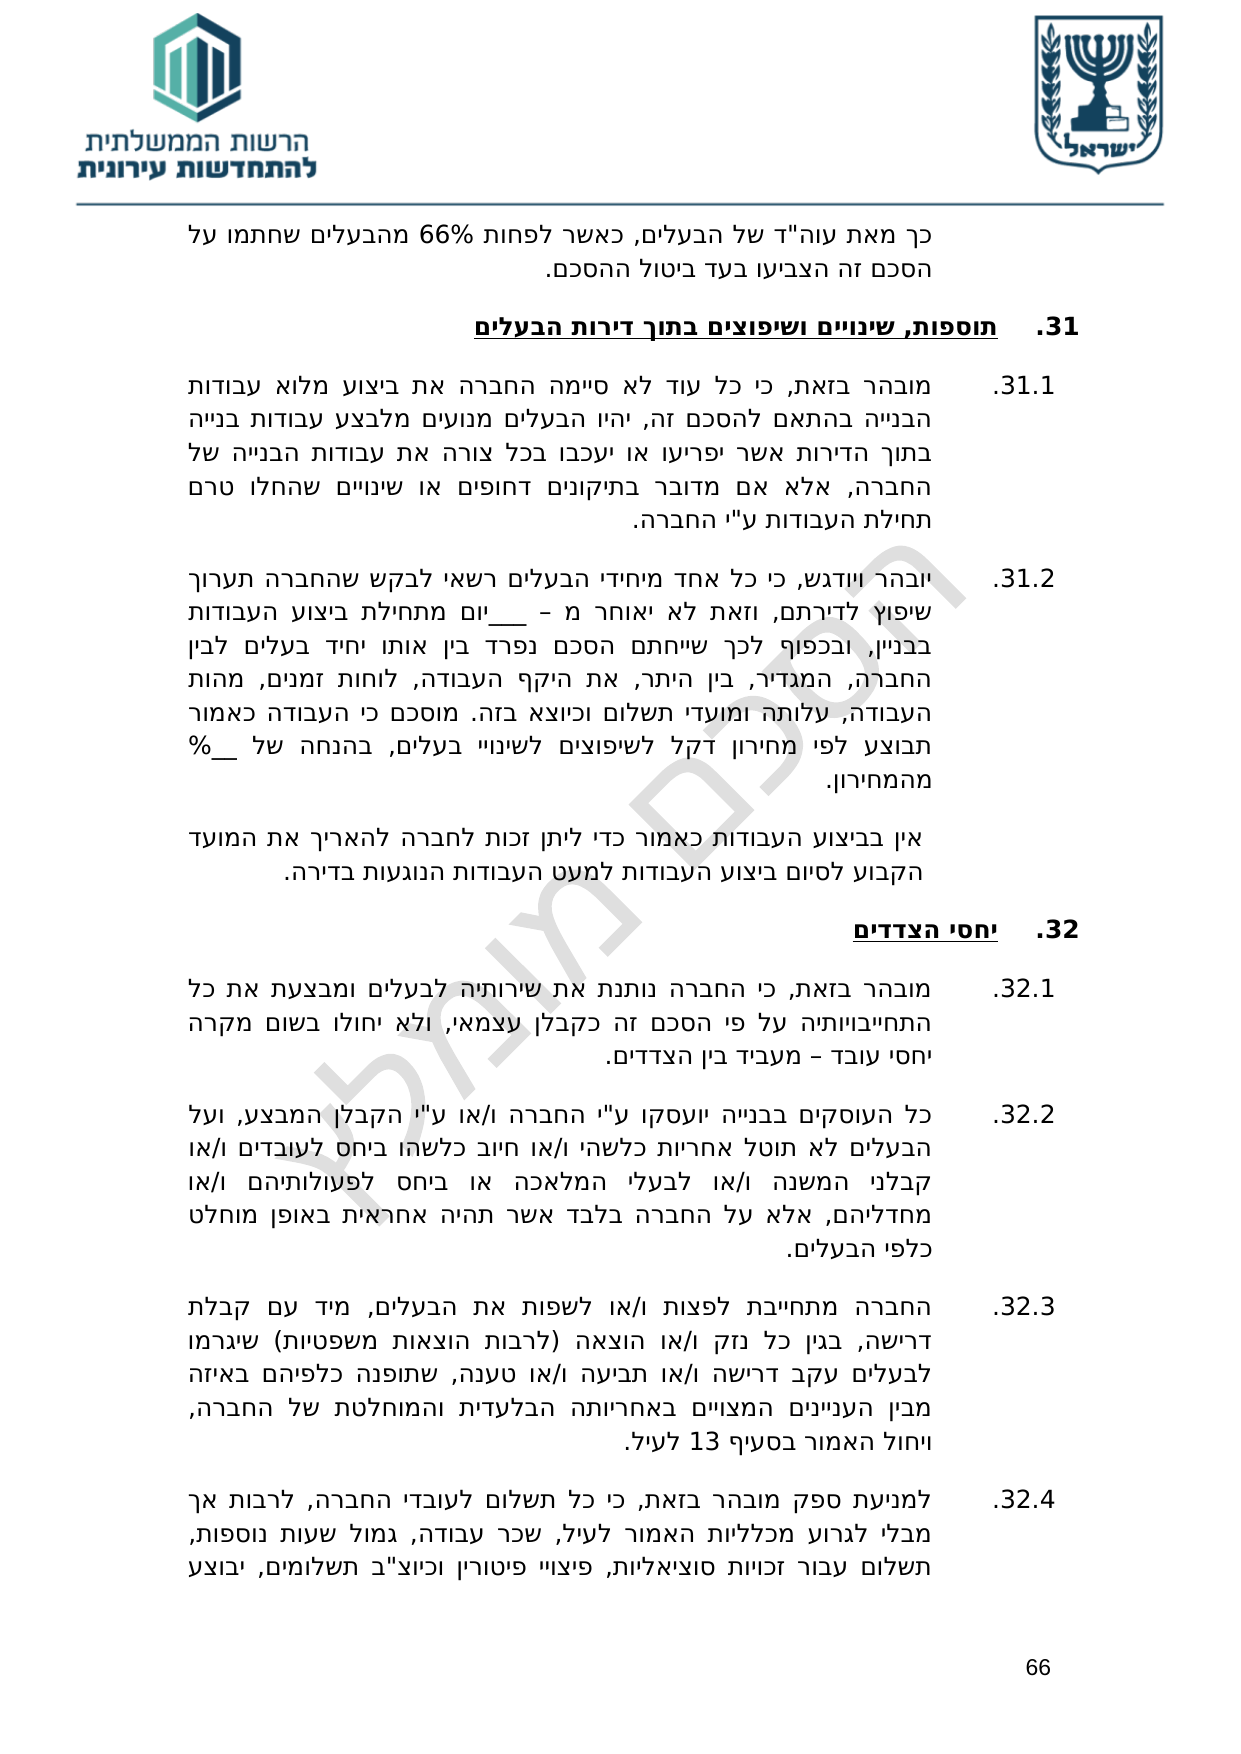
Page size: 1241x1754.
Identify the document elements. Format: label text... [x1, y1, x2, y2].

text אין בביצוע העבודות כאמור כדי ליתן זכות לחברה להאריך את המועד הקבוע לסיום ביצוע העבודות למעט העבודות הנוגעות בדירה. [187, 824, 968, 886]
list יחסי הצדדים [187, 916, 1035, 945]
list יובהר ויודגש, כי כל אחד מיחידי הבעלים רשאי לבקש שהחברה תערוך שיפוץ לדירתם, וזאת לא יאוחר מ – ___יום מתחילת ביצוע העבודות בבניין, ובכפוף לכך שייחתם הסכם נפרד בין אותו יחיד בעלים לבין החברה, המגדיר, בין היתר, את היקף העבודה, לוחות זמנים, מהות העבודה, עלותה ומועדי תשלום וכיוצא בזה. מוסכם כי העבודה כאמור תבוצע לפי מחירון דקל לשיפוצים לשינויי בעלים, בהנחה של __% מהמחירון. [187, 564, 992, 794]
picture [0, 13, 1241, 217]
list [187, 150, 992, 283]
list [187, 1485, 992, 1582]
list מובהר בזאת, כי החברה נותנת את שירותיה לבעלים ומבצעת את כל התחייבויותיה על פי הסכם זה כקבלן עצמאי, ולא יחולו בשום מקרה יחסי עובד – מעביד בין הצדדים. [187, 974, 992, 1071]
list תוספות, שינויים ושיפוצים בתוך דירות הבעלים [187, 313, 1035, 342]
list כל העוסקים בבנייה יועסקו ע"י החברה ו/או ע"י הקבלן המבצע, ועל הבעלים לא תוטל אחריות כלשהי ו/או חיוב כלשהו ביחס לעובדים ו/או קבלני המשנה ו/או לבעלי המלאכה או ביחס לפעולותיהם ו/או מחדליהם, אלא על החברה בלבד אשר תהיה אחראית באופן מוחלט כלפי הבעלים. [187, 1100, 992, 1263]
list מובהר בזאת, כי כל עוד לא סיימה החברה את ביצוע מלוא עבודות הבנייה בהתאם להסכם זה, יהיו הבעלים מנועים מלבצע עבודות בנייה בתוך הדירות אשר יפריעו או יעכבו בכל צורה את עבודות הבנייה של החברה, אלא אם מדובר בתיקונים דחופים או שינויים שהחלו טרם תחילת העבודות ע"י החברה. [187, 371, 992, 534]
list החברה מתחייבת לפצות ו/או לשפות את הבעלים, מיד עם קבלת דרישה, בגין כל נזק ו/או הוצאה (לרבות הוצאות משפטיות) שיגרמו לבעלים עקב דרישה ו/או תביעה ו/או טענה, שתופנה כלפיהם באיזה מבין העניינים המצויים באחריותה הבלעדית והמוחלטת של החברה, ויחול האמור בסעיף ‎13 לעיל. [187, 1293, 992, 1456]
